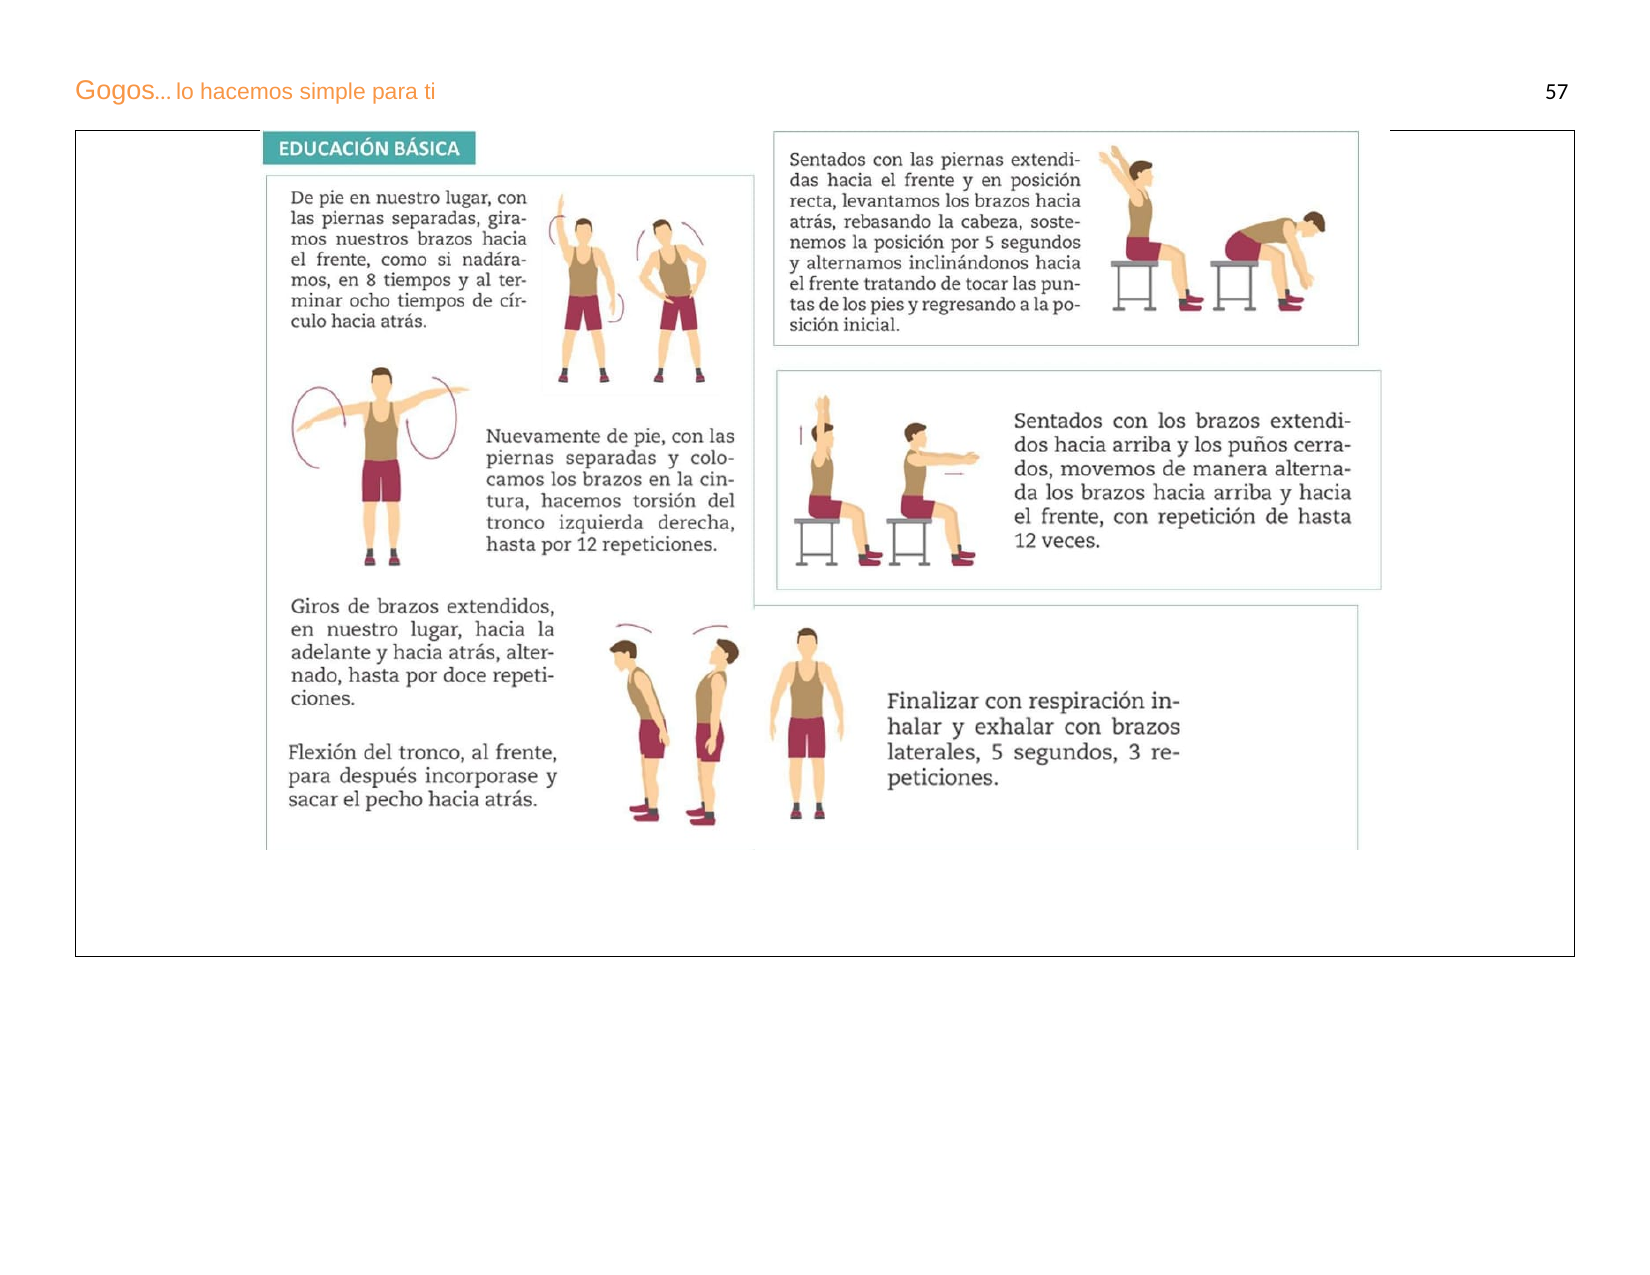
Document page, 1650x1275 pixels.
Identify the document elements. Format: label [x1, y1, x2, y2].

picture [260, 130, 1390, 850]
table_header [76, 131, 1574, 956]
